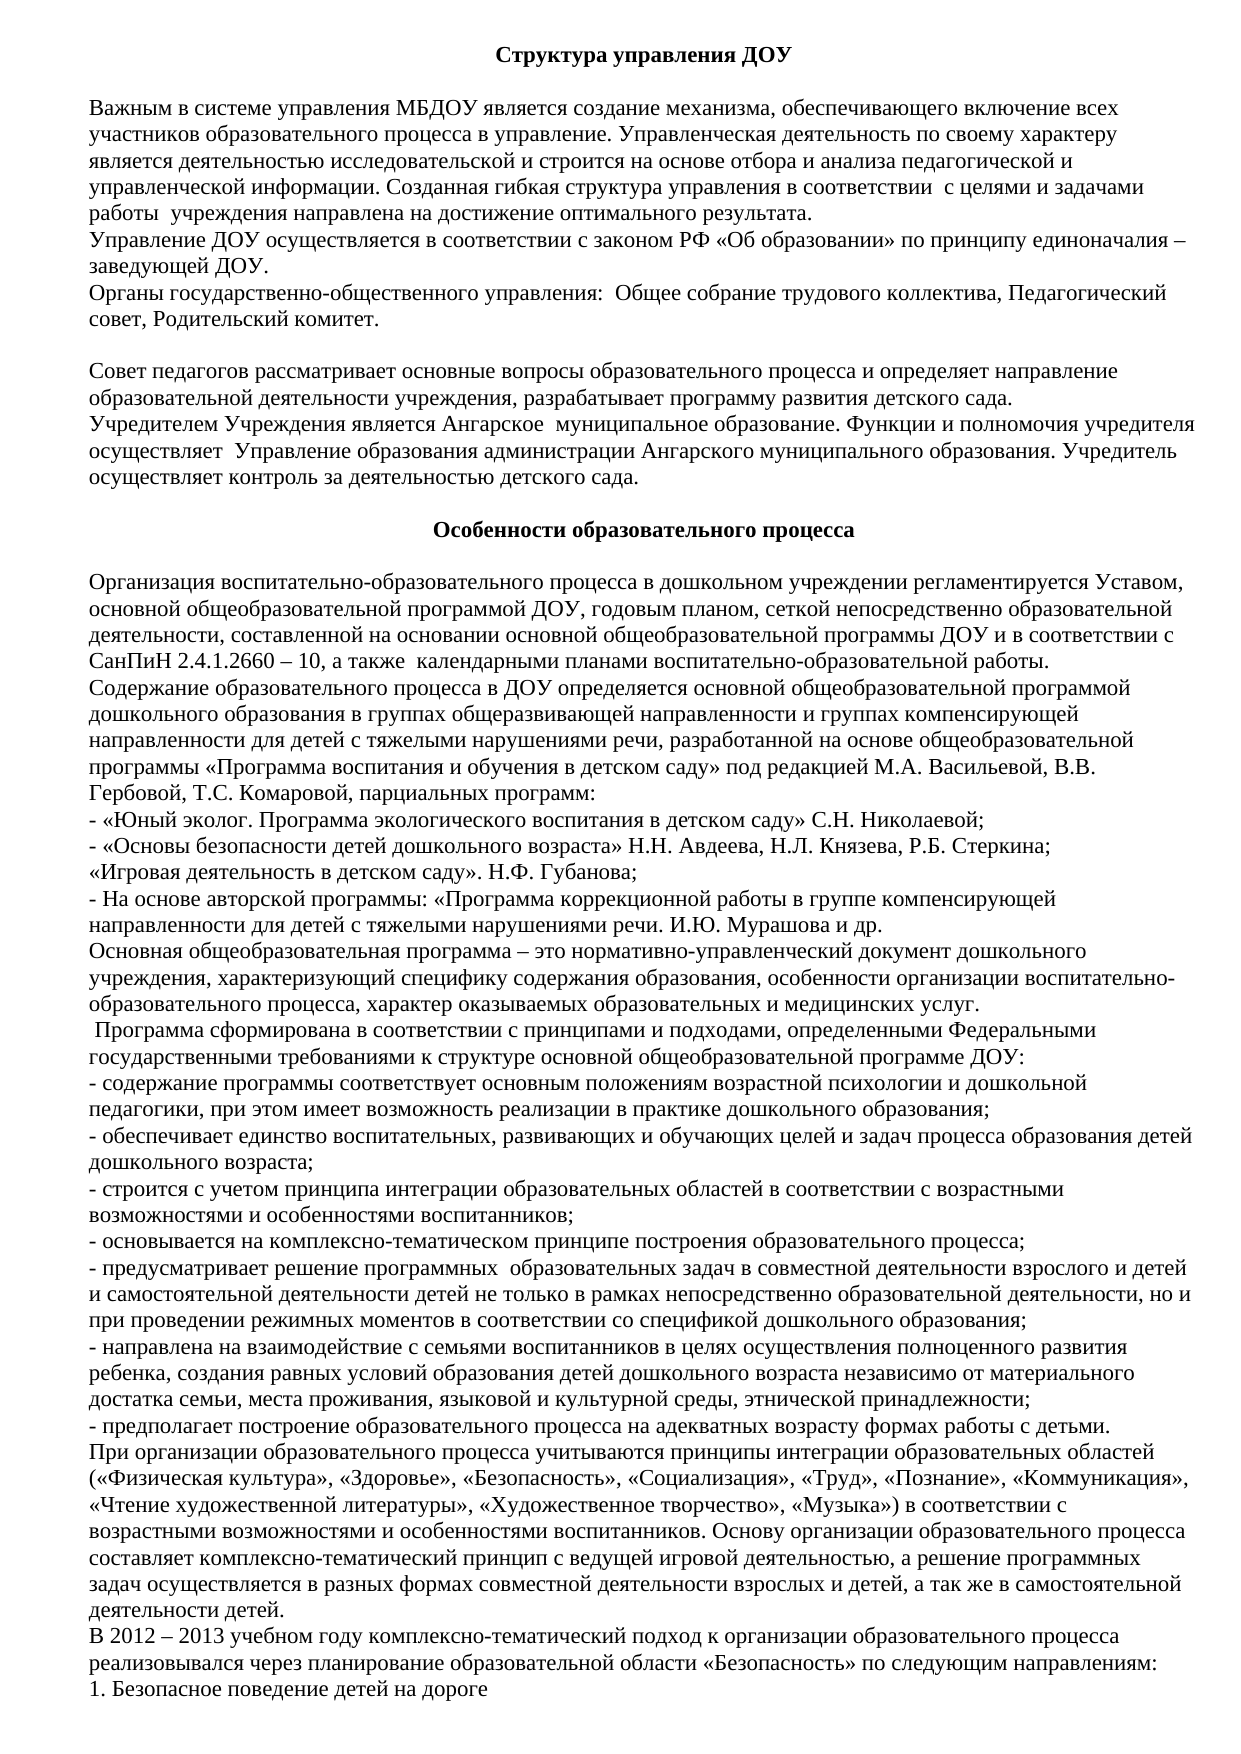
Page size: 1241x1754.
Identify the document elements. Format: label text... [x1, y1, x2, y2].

text Особенности образовательного процесса [89, 516, 1199, 542]
text 1. Безопасное поведение детей на дороге [89, 1675, 1199, 1702]
text В 2012 – 2013 учебном году комплексно-тематический подход к организации образовательного процесса реализовывался через планирование образовательной области «Безопасность» по следующим направлениям: [89, 1623, 1199, 1675]
text - «Юный эколог. Программа экологического воспитания в детском саду» С.Н. Николаевой; [89, 806, 1199, 832]
text - основывается на комплексно-тематическом принципе построения образовательного процесса; [89, 1227, 1199, 1254]
text Управление ДОУ осуществляется в соответствии с законом РФ «Об образовании» по принципу единоначалия – заведующей ДОУ. [89, 226, 1199, 278]
text - содержание программы соответствует основным положениям возрастной психологии и дошкольной педагогики, при этом имеет возможность реализации в практике дошкольного образования; [89, 1069, 1199, 1122]
text Органы государственно-общественного управления: Общее собрание трудового коллектива, Педагогический совет, Родительский комитет. [89, 278, 1199, 331]
text - обеспечивает единство воспитательных, развивающих и обучающих целей и задач процесса образования детей дошкольного возраста; [89, 1122, 1199, 1174]
text Основная общеобразовательная программа – это нормативно-управленческий документ дошкольного учреждения, характеризующий специфику содержания образования, особенности организации воспитательно-образовательного процесса, характер оказываемых образовательных и медицинских услуг. [89, 937, 1199, 1016]
text Совет педагогов рассматривает основные вопросы образовательного процесса и определяет направление образовательной деятельности учреждения, разрабатывает программу развития детского сада. [89, 358, 1199, 410]
text - направлена на взаимодействие с семьями воспитанников в целях осуществления полноценного развития ребенка, создания равных условий образования детей дошкольного возраста независимо от материального достатка семьи, места проживания, языковой и культурной среды, этнической принадлежности; [89, 1333, 1199, 1412]
text Организация воспитательно-образовательного процесса в дошкольном учреждении регламентируется Уставом, основной общеобразовательной программой ДОУ, годовым планом, сеткой непосредственно образовательной деятельности, составленной на основании основной общеобразовательной программы ДОУ и в соответствии с СанПиН 2.4.1.2660 – 10, а также календарными планами воспитательно-образовательной работы. [89, 568, 1199, 674]
text - предполагает построение образовательного процесса на адекватных возрасту формах работы с детьми. [89, 1412, 1199, 1438]
text Содержание образовательного процесса в ДОУ определяется основной общеобразовательной программой дошкольного образования в группах общеразвивающей направленности и группах компенсирующей направленности для детей с тяжелыми нарушениями речи, разработанной на основе общеобразовательной программы «Программа воспитания и обучения в детском саду» под редакцией М.А. Васильевой, В.В. Гербовой, Т.С. Комаровой, парциальных программ: [89, 674, 1199, 806]
text «Игровая деятельность в детском саду». Н.Ф. Губанова; [89, 858, 1199, 885]
text - строится с учетом принципа интеграции образовательных областей в соответствии с возрастными возможностями и особенностями воспитанников; [89, 1174, 1199, 1227]
text Учредителем Учреждения является Ангарское муниципальное образование. Функции и полномочия учредителя осуществляет Управление образования администрации Ангарского муниципального образования. Учредитель осуществляет контроль за деятельностью детского сада. [89, 410, 1199, 489]
text Структура управления ДОУ [89, 41, 1199, 68]
text - «Основы безопасности детей дошкольного возраста» Н.Н. Авдеева, Н.Л. Князева, Р.Б. Стеркина; [89, 832, 1199, 858]
text - На основе авторской программы: «Программа коррекционной работы в группе компенсирующей направленности для детей с тяжелыми нарушениями речи. И.Ю. Мурашова и др. [89, 885, 1199, 937]
text При организации образовательного процесса учитываются принципы интеграции образовательных областей («Физическая культура», «Здоровье», «Безопасность», «Социализация», «Труд», «Познание», «Коммуникация», «Чтение художественной литературы», «Художественное творчество», «Музыка») в соответствии с возрастными возможностями и особенностями воспитанников. Основу организации образовательного процесса составляет комплексно-тематический принцип с ведущей игровой деятельностью, а решение программных задач осуществляется в разных формах совместной деятельности взрослых и детей, а так же в самостоятельной деятельности детей. [89, 1438, 1199, 1623]
text Программа сформирована в соответствии с принципами и подходами, определенными Федеральными государственными требованиями к структуре основной общеобразовательной программе ДОУ: [89, 1016, 1199, 1069]
text Важным в системе управления МБДОУ является создание механизма, обеспечивающего включение всех участников образовательного процесса в управление. Управленческая деятельность по своему характеру является деятельностью исследовательской и строится на основе отбора и анализа педагогической и управленческой информации. Созданная гибкая структура управления в соответствии с целями и задачами работы учреждения направлена на достижение оптимального результата. [89, 94, 1199, 226]
text - предусматривает решение программных образовательных задач в совместной деятельности взрослого и детей и самостоятельной деятельности детей не только в рамках непосредственно образовательной деятельности, но и при проведении режимных моментов в соответствии со спецификой дошкольного образования; [89, 1254, 1199, 1333]
